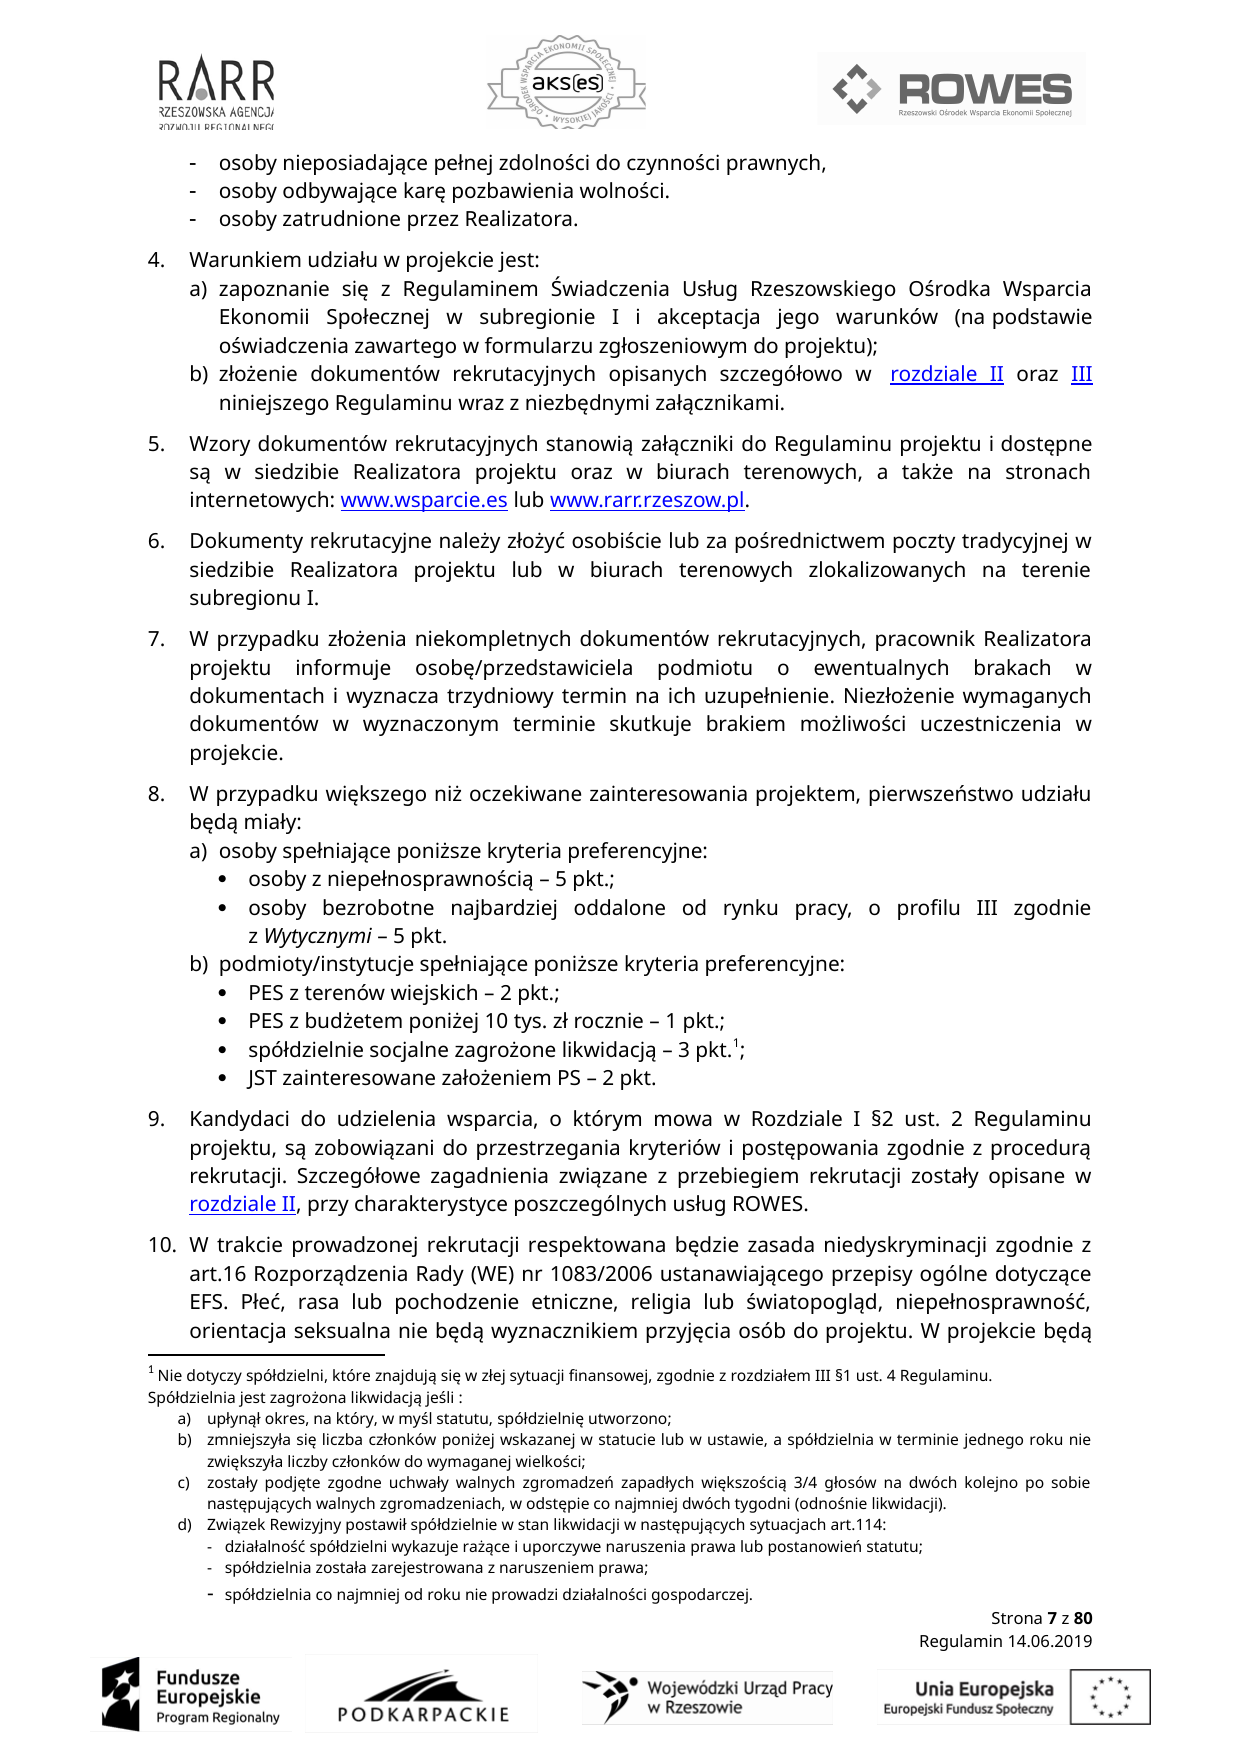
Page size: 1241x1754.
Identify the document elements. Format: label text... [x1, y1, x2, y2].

list Dokumenty rekrutacyjne należy złożyć osobiście lub za pośrednictwem poczty tradycyjnej w siedzibie Realizatora projektu lub w biurach terenowych zlokalizowanych na terenie subregionu I. [148, 526, 1092, 612]
list JST zainteresowane założeniem PS – 2 pkt. [218, 1063, 1092, 1092]
list osoby z niepełnosprawnością – 5 pkt.; [218, 864, 1092, 893]
picture [817, 52, 1086, 124]
picture [875, 1667, 1153, 1727]
list złożenie dokumentów rekrutacyjnych opisanych szczegółowo w rozdziale II oraz III niniejszego Regulaminu wraz z niezbędnymi załącznikami. [189, 359, 1092, 416]
list Warunkiem udziału w projekcie jest: [148, 246, 1092, 274]
picture [158, 53, 273, 129]
list W przypadku złożenia niekompletnych dokumentów rekrutacyjnych, pracownik Realizatora projektu informuje osobę/przedstawiciela podmiotu o ewentualnych brakach w dokumentach i wyznacza trzydniowy termin na ich uzupełnienie. Niezłożenie wymaganych dokumentów w wyznaczonym terminie skutkuje brakiem możliwości uczestniczenia w projekcie. [148, 624, 1092, 766]
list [148, 1231, 1092, 1344]
list osoby nieposiadające pełnej zdolności do czynności prawnych, [189, 148, 1092, 176]
list podmioty/instytucje spełniające poniższe kryteria preferencyjne: [189, 949, 1092, 978]
picture [486, 35, 646, 129]
picture [88, 1655, 294, 1734]
list Wzory dokumentów rekrutacyjnych stanowią załączniki do Regulaminu projektu i dostępne są w siedzibie Realizatora projektu oraz w biurach terenowych, a także na stronach internetowych: www.wsparcie.es lub www.rarr.rzeszow.pl. [148, 429, 1092, 514]
list osoby zatrudnione przez Realizatora. [189, 204, 1092, 233]
list osoby bezrobotne najbardziej oddalone od rynku pracy, o profilu III zgodnie z Wytycznymi – 5 pkt. [218, 893, 1092, 949]
list osoby spełniające poniższe kryteria preferencyjne: [189, 836, 1092, 864]
list osoby odbywające karę pozbawienia wolności. [189, 176, 1092, 204]
list W przypadku większego niż oczekiwane zainteresowania projektem, pierwszeństwo udziału będą miały: [148, 779, 1092, 836]
list PES z terenów wiejskich – 2 pkt.; [218, 978, 1092, 1006]
list PES z budżetem poniżej 10 tys. zł rocznie – 1 pkt.; [218, 1006, 1092, 1035]
list zapoznanie się z Regulaminem Świadczenia Usług Rzeszowskiego Ośrodka Wsparcia Ekonomii Społecznej w subregionie I i akceptacja jego warunków (na podstawie oświadczenia zawartego w formularzu zgłoszeniowym do projektu); [189, 274, 1092, 359]
picture [303, 1652, 540, 1735]
list spółdzielnie socjalne zagrożone likwidacją – 3 pkt.; [218, 1035, 1092, 1063]
list Kandydaci do udzielenia wsparcia, o którym mowa w Rozdziale I §2 ust. 2 Regulaminu projektu, są zobowiązani do przestrzegania kryteriów i postępowania zgodnie z procedurą rekrutacji. Szczegółowe zagadnienia związane z przebiegiem rekrutacji zostały opisane w rozdziale II, przy charakterystyce poszczególnych usług ROWES. [148, 1104, 1092, 1218]
picture [580, 1669, 835, 1727]
